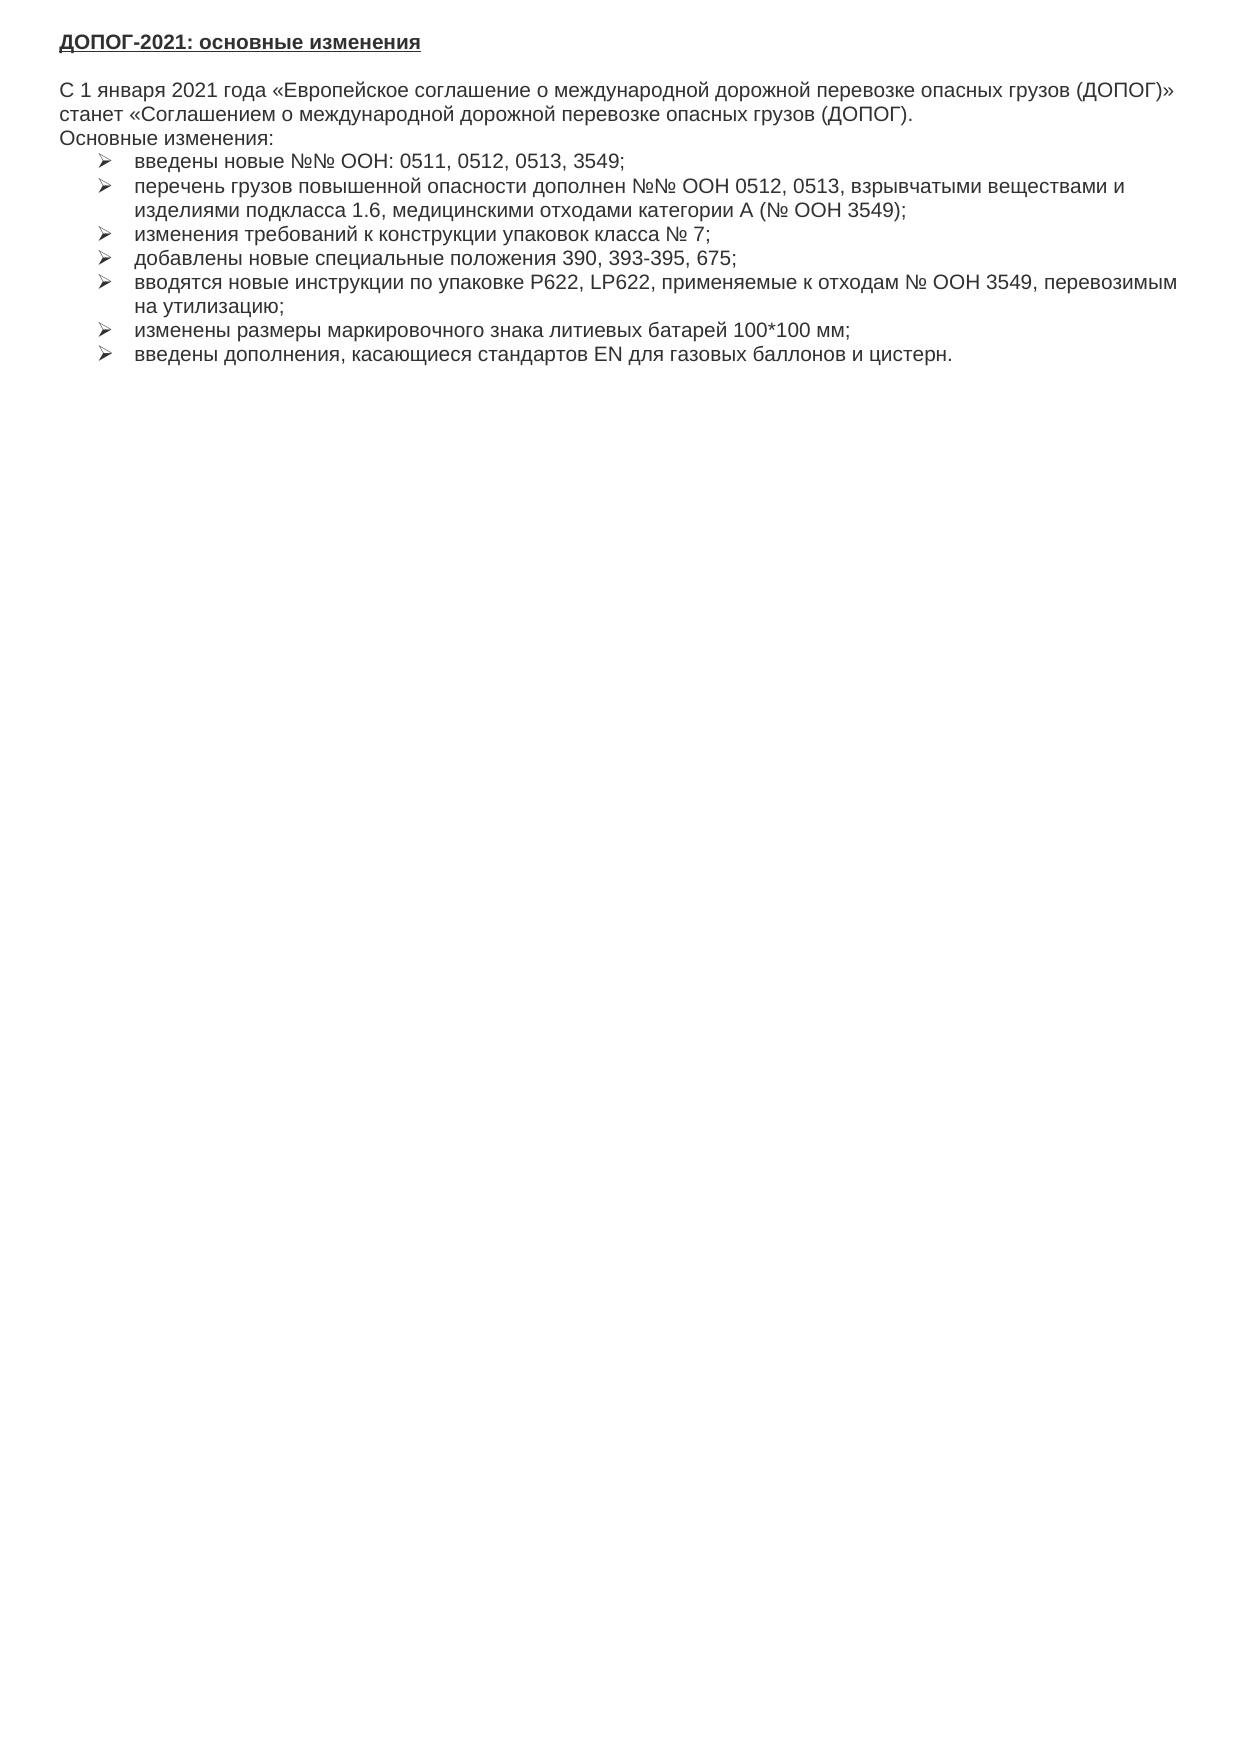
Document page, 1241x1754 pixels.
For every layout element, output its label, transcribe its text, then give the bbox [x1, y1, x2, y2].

text С 1 января 2021 года «Европейское соглашение о международной дорожной перевозке опасных грузов (ДОПОГ)» станет «Соглашением о международной дорожной перевозке опасных грузов (ДОПОГ). [59, 77, 1181, 125]
list добавлены новые специальные положения 390, 393-395, 675; [97, 246, 1181, 269]
text ДОПОГ-2021: основные изменения [59, 29, 1181, 53]
list изменения требований к конструкции упаковок класса № 7; [97, 221, 1181, 246]
list вводятся новые инструкции по упаковке P622, LP622, применяемые к отходам № ООН 3549, перевозимым на утилизацию; [97, 269, 1181, 318]
list введены новые №№ ООН: 0511, 0512, 0513, 3549; [97, 149, 1181, 173]
list введены дополнения, касающиеся стандартов EN для газовых баллонов и цистерн. [97, 342, 1181, 366]
list перечень грузов повышенной опасности дополнен №№ ООН 0512, 0513, взрывчатыми веществами и изделиями подкласса 1.6, медицинскими отходами категории А (№ ООН 3549); [97, 173, 1181, 221]
text Основные изменения: [59, 125, 1181, 149]
list изменены размеры маркировочного знака литиевых батарей 100*100 мм; [97, 318, 1181, 342]
